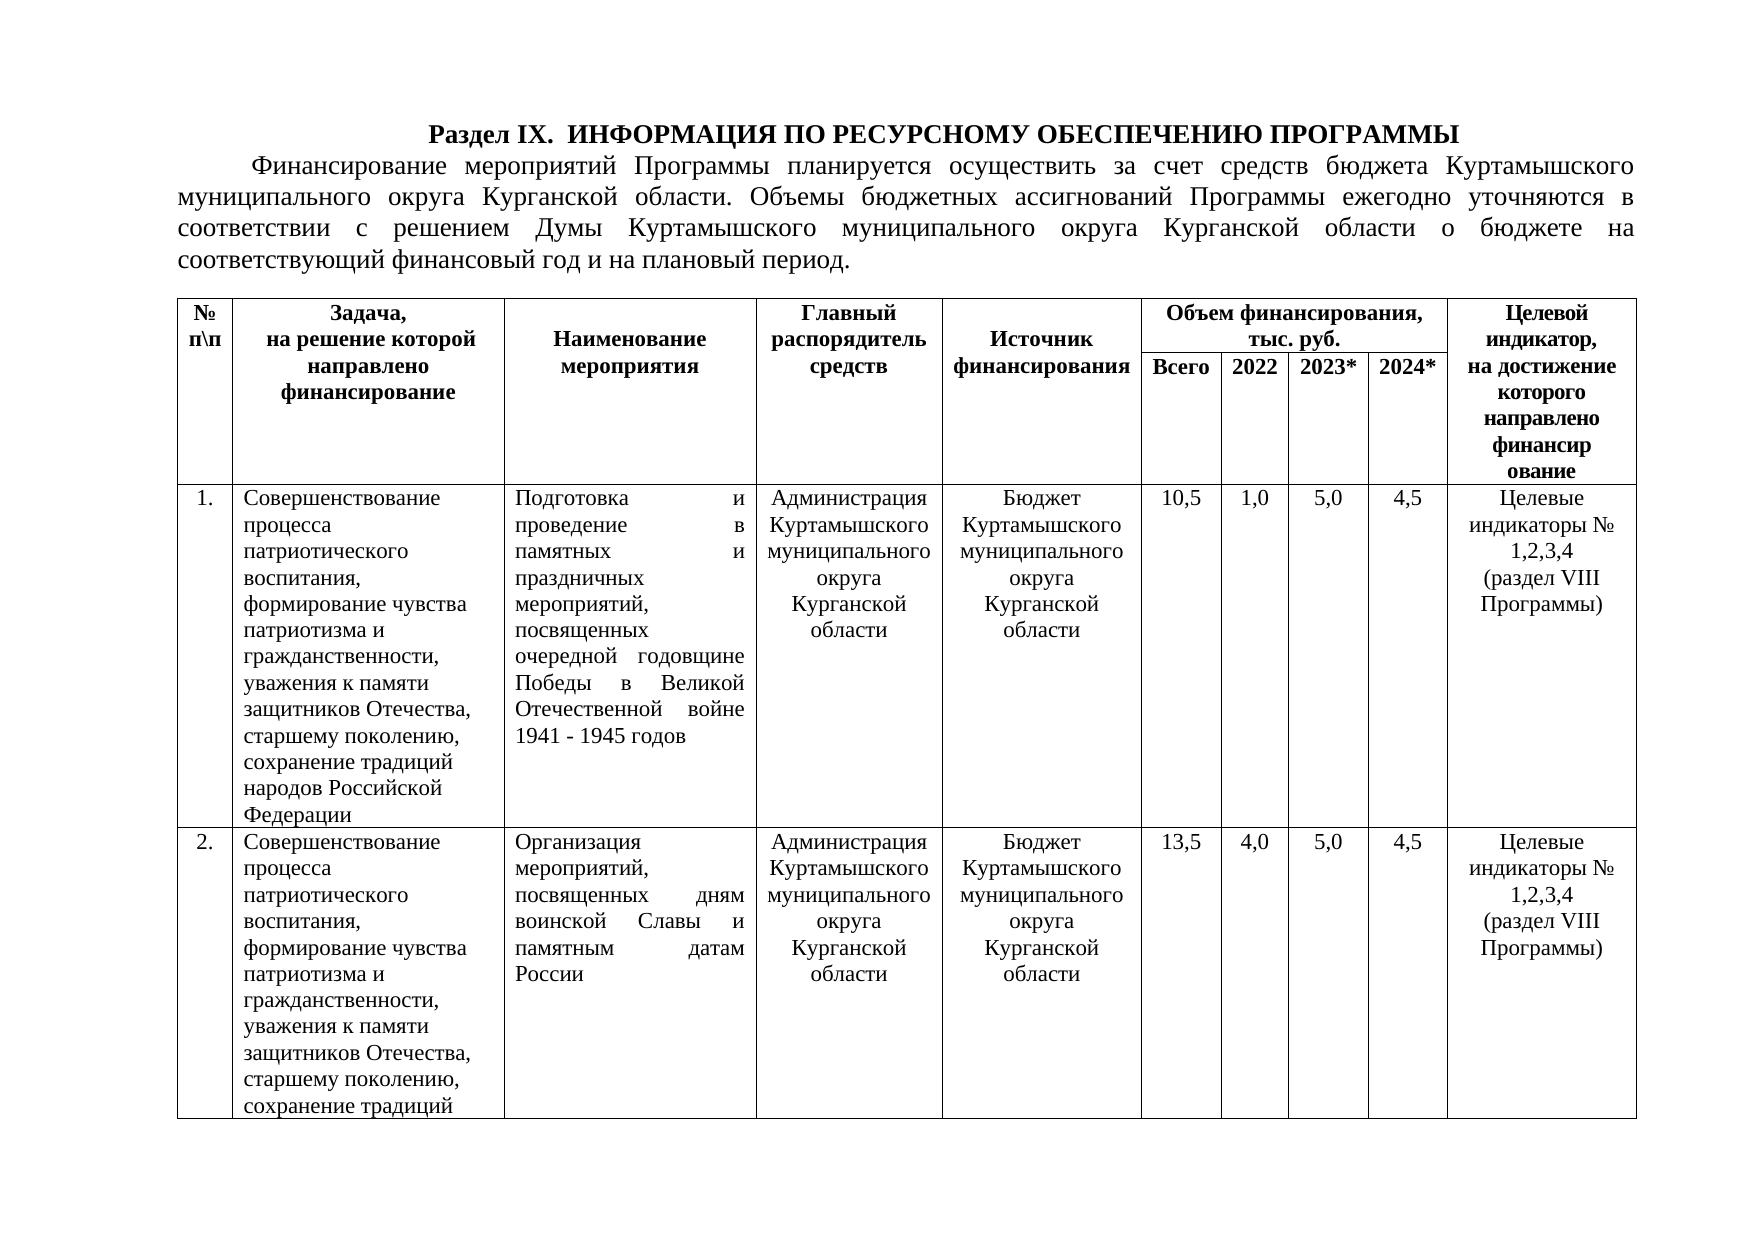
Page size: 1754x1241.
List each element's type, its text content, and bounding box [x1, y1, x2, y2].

table_cell Подготовка и проведение в памятных и праздничных мероприятий, посвященных очередной годовщине Победы в Великой Отечественной войне 1941 - 1945 годов [505, 485, 756, 827]
table_cell Администрация Куртамышского муниципального округа Курганской области [757, 485, 942, 827]
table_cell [233, 828, 504, 1118]
table_cell 1. [178, 485, 232, 827]
table_cell 1,0 [1222, 485, 1288, 827]
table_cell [943, 828, 1141, 1118]
table_cell 2023* [1289, 353, 1368, 483]
table_cell Целевые индикаторы № 1,2,3,4 (раздел VIII Программы) [1448, 485, 1636, 827]
table_cell 10,5 [1142, 485, 1221, 827]
table_cell 4,5 [1369, 828, 1447, 1118]
table_header Главный распорядитель средств [757, 299, 942, 483]
table_header Наименование мероприятия [505, 299, 756, 483]
table_cell 5,0 [1289, 485, 1368, 827]
table_header Задача, на решение которой направлено финансирование [233, 299, 504, 483]
table_cell 13,5 [1142, 828, 1221, 1118]
table_header № п\п [178, 299, 232, 483]
table_cell 2022 [1222, 353, 1288, 483]
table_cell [1448, 828, 1636, 1118]
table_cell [505, 828, 756, 1118]
table_cell Бюджет Куртамышского муниципального округа Курганской области [943, 485, 1141, 827]
table_header Источник финансирования [943, 299, 1141, 483]
table_cell 2. [178, 828, 232, 1118]
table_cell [757, 828, 942, 1118]
table_header Целевой индикатор, на достижение которого направлено финансирование [1448, 299, 1636, 483]
table_cell 4,0 [1222, 828, 1288, 1118]
table_cell 5,0 [1289, 828, 1368, 1118]
text Финансирование мероприятий Программы планируется осуществить за счет средств бюджета Куртамышского муниципального округа Курганской области. Объемы бюджетных ассигнований Программы ежегодно уточняются в соответствии с решением Думы Куртамышского муниципального округа Курганской области о бюджете на соответствующий финансовый год и на плановый период. [177, 149, 1636, 274]
table_cell 2024* [1369, 353, 1447, 483]
table_header Объем финансирования, тыс. руб. [1142, 299, 1447, 352]
text Раздел IX. ИНФОРМАЦИЯ ПО РЕСУРСНОМУ ОБЕСПЕЧЕНИЮ ПРОГРАММЫ [177, 118, 1636, 149]
table_cell Всего [1142, 353, 1221, 483]
table_cell 4,5 [1369, 485, 1447, 827]
